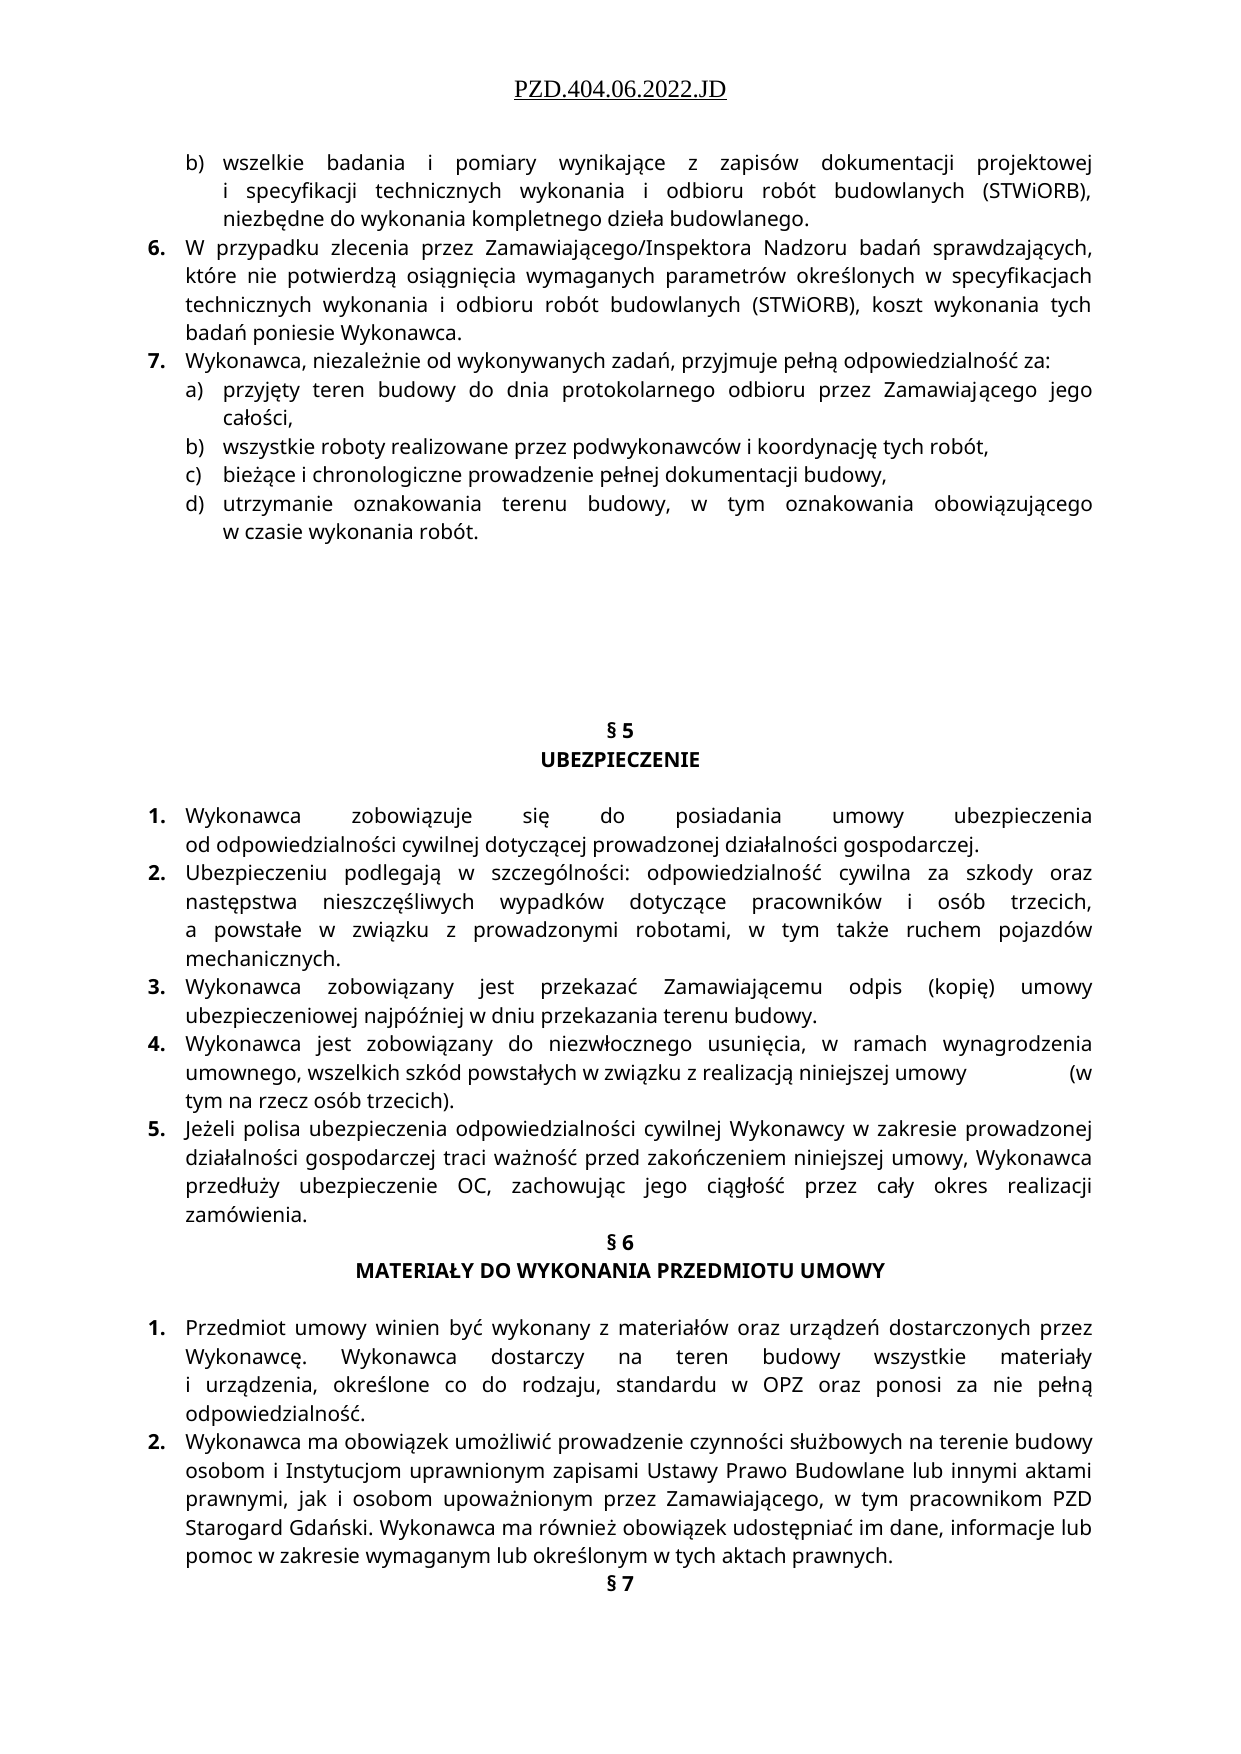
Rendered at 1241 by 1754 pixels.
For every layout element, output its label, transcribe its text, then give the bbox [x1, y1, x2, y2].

text § 5 [148, 716, 1093, 745]
list Wykonawca, niezależnie od wykonywanych zadań, przyjmuje pełną odpowiedzialność za: [148, 347, 1093, 375]
list utrzymanie oznakowania terenu budowy, w tym oznakowania obowiązującego w czasie wykonania robót. [185, 489, 1093, 546]
list Ubezpieczeniu podlegają w szczególności: odpowiedzialność cywilna za szkody oraz następstwa nieszczęśliwych wypadków dotyczące pracowników i osób trzecich, a powstałe w związku z prowadzonymi robotami, w tym także ruchem pojazdów mechanicznych. [148, 858, 1093, 972]
text § 7 [148, 1569, 1093, 1598]
list przyjęty teren budowy do dnia protokolarnego odbioru przez Zamawiającego jego całości, [185, 375, 1093, 432]
list bieżące i chronologiczne prowadzenie pełnej dokumentacji budowy, [185, 460, 1093, 489]
list Wykonawca zobowiązany jest przekazać Zamawiającemu odpis (kopię) umowy ubezpieczeniowej najpóźniej w dniu przekazania terenu budowy. [148, 972, 1093, 1029]
list wszelkie badania i pomiary wynikające z zapisów dokumentacji projektowej i specyfikacji technicznych wykonania i odbioru robót budowlanych (STWiORB), niezbędne do wykonania kompletnego dzieła budowlanego. [185, 148, 1093, 233]
text UBEZPIECZENIE [148, 745, 1093, 773]
list Wykonawca zobowiązuje się do posiadania umowy ubezpieczenia od odpowiedzialności cywilnej dotyczącej prowadzonej działalności gospodarczej. [148, 802, 1093, 858]
list Wykonawca ma obowiązek umożliwić prowadzenie czynności służbowych na terenie budowy osobom i Instytucjom uprawnionym zapisami Ustawy Prawo Budowlane lub innymi aktami prawnymi, jak i osobom upoważnionym przez Zamawiającego, w tym pracownikom PZD Starogard Gdański. Wykonawca ma również obowiązek udostępniać im dane, informacje lub pomoc w zakresie wymaganym lub określonym w tych aktach prawnych. [148, 1427, 1093, 1569]
list Jeżeli polisa ubezpieczenia odpowiedzialności cywilnej Wykonawcy w zakresie prowadzonej działalności gospodarczej traci ważność przed zakończeniem niniejszej umowy, Wykonawca przedłuży ubezpieczenie OC, zachowując jego ciągłość przez cały okres realizacji zamówienia. [148, 1114, 1093, 1228]
list Wykonawca jest zobowiązany do niezwłocznego usunięcia, w ramach wynagrodzenia umownego, wszelkich szkód powstałych w związku z realizacją niniejszej umowy (w tym na rzecz osób trzecich). [148, 1029, 1093, 1114]
list W przypadku zlecenia przez Zamawiającego/Inspektora Nadzoru badań sprawdzających, które nie potwierdzą osiągnięcia wymaganych parametrów określonych w specyfikacjach technicznych wykonania i odbioru robót budowlanych (STWiORB), koszt wykonania tych badań poniesie Wykonawca. [148, 233, 1093, 347]
list Przedmiot umowy winien być wykonany z materiałów oraz urządzeń dostarczonych przez Wykonawcę. Wykonawca dostarczy na teren budowy wszystkie materiały i urządzenia, określone co do rodzaju, standardu w OPZ oraz ponosi za nie pełną odpowiedzialność. [148, 1313, 1093, 1427]
text § 6 [148, 1228, 1093, 1257]
list wszystkie roboty realizowane przez podwykonawców i koordynację tych robót, [185, 432, 1093, 460]
text MATERIAŁY DO WYKONANIA PRZEDMIOTU UMOWY [148, 1257, 1093, 1285]
